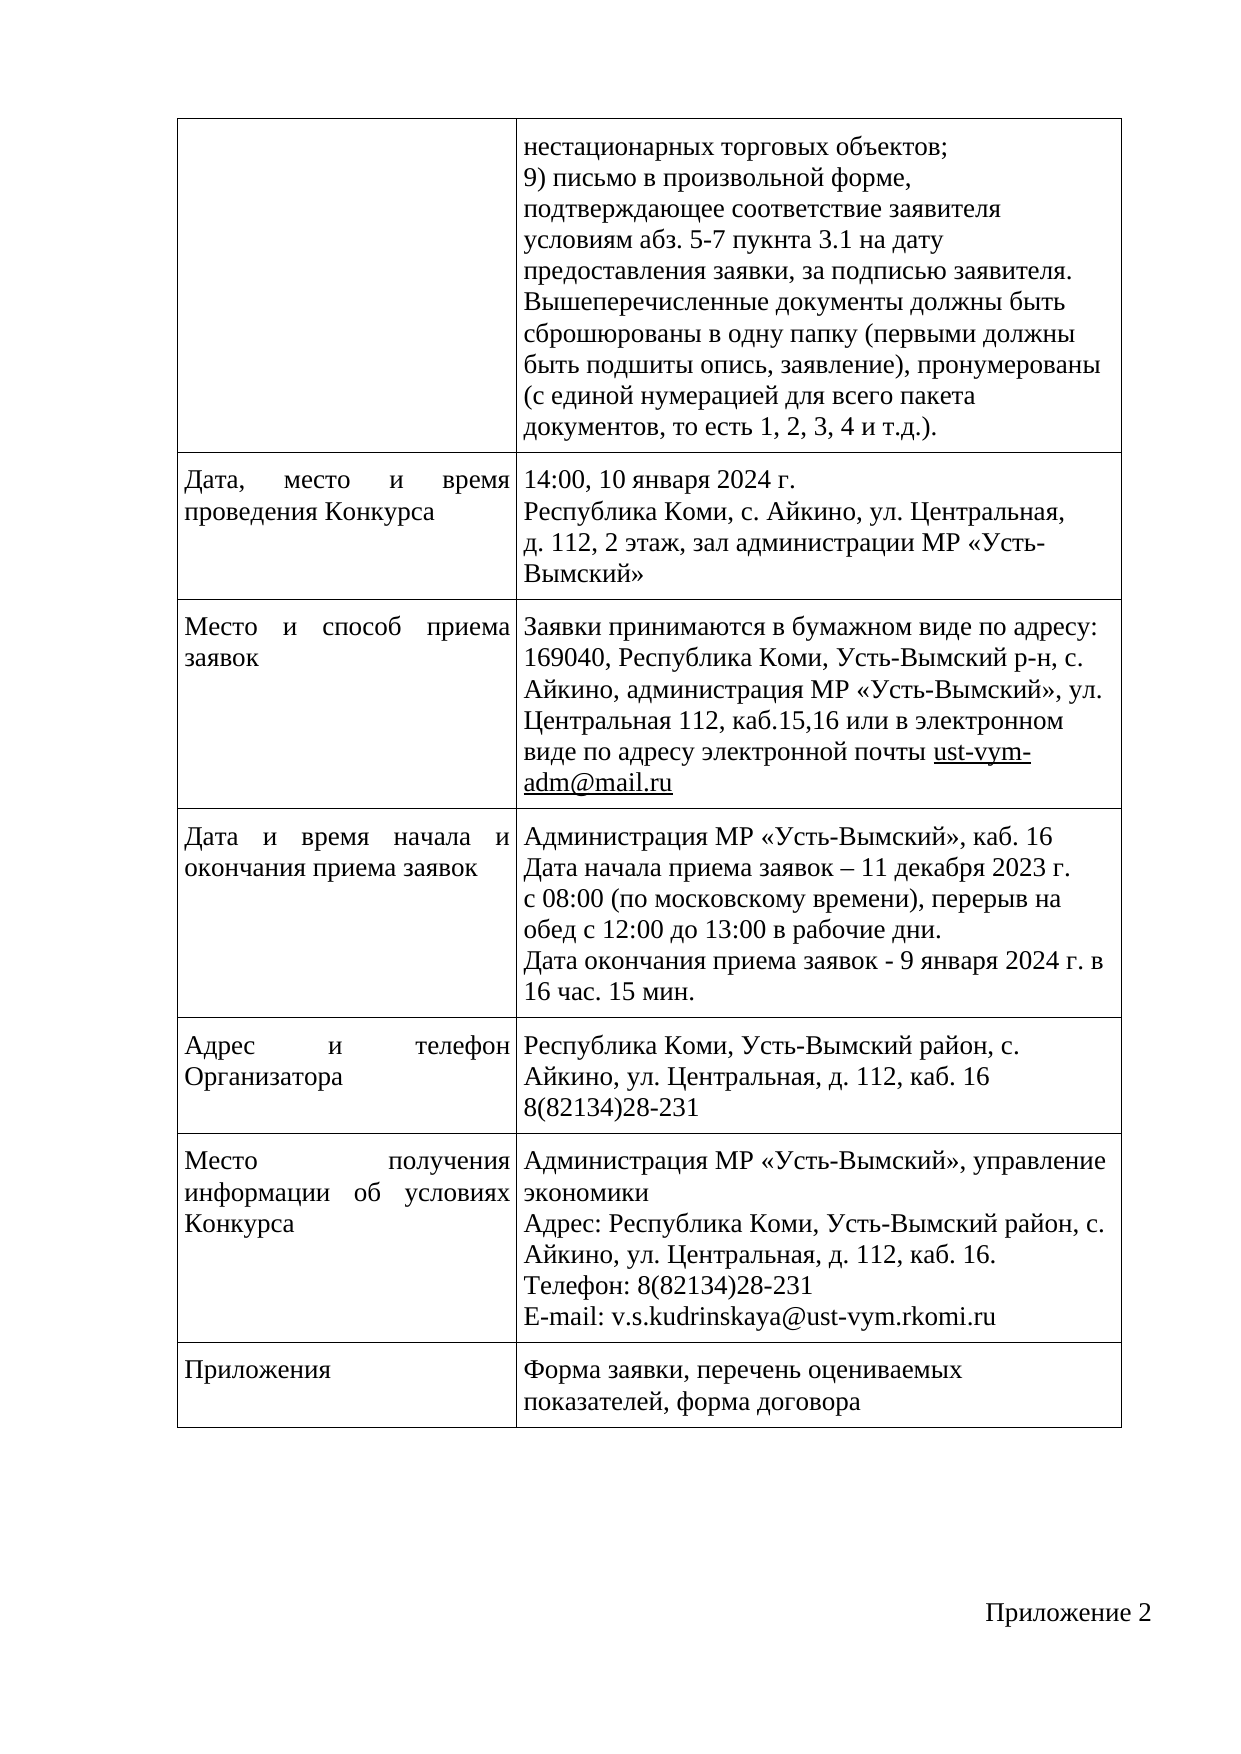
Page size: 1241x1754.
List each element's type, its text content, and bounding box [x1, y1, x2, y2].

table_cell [517, 119, 1121, 452]
table_cell 14:00, 10 января 2024 г. Республика Коми, с. Айкино, ул. Центральная, д. 112, 2 этаж, зал администрации МР «Усть-Вымский» [517, 453, 1121, 599]
table_cell Адрес и телефон Организатора [178, 1018, 516, 1133]
table_cell Заявки принимаются в бумажном виде по адресу: 169040, Республика Коми, Усть-Вымский р-н, с. Айкино, администрация МР «Усть-Вымский», ул. Центральная 112, каб.15,16 или в электронном виде по адресу электронной почты ust-vym-adm@mail.ru [517, 600, 1121, 808]
table_cell Дата, место и время проведения Конкурса [178, 453, 516, 599]
text Приложение 2 [177, 1596, 1152, 1627]
table_cell Приложения [178, 1343, 516, 1427]
table_cell Администрация МР «Усть-Вымский», каб. 16 Дата начала приема заявок – 11 декабря 2023 г. с 08:00 (по московскому времени), перерыв на обед с 12:00 до 13:00 в рабочие дни. Дата окончания приема заявок - 9 января 2024 г. в 16 час. 15 мин. [517, 809, 1121, 1017]
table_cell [178, 119, 516, 452]
table_cell Место получения информации об условиях Конкурса [178, 1134, 516, 1342]
table_cell Республика Коми, Усть-Вымский район, с. Айкино, ул. Центральная, д. 112, каб. 16 8(82134)28-231 [517, 1018, 1121, 1133]
table_cell Администрация МР «Усть-Вымский», управление экономики Адрес: Республика Коми, Усть-Вымский район, с. Айкино, ул. Центральная, д. 112, каб. 16. Телефон: 8(82134)28-231 E-mail: v.s.kudrinskaya@ust-vym.rkomi.ru [517, 1134, 1121, 1342]
table_cell Дата и время начала и окончания приема заявок [178, 809, 516, 1017]
table_cell Место и способ приема заявок [178, 600, 516, 808]
table_cell Форма заявки, перечень оцениваемых показателей, форма договора [517, 1343, 1121, 1427]
